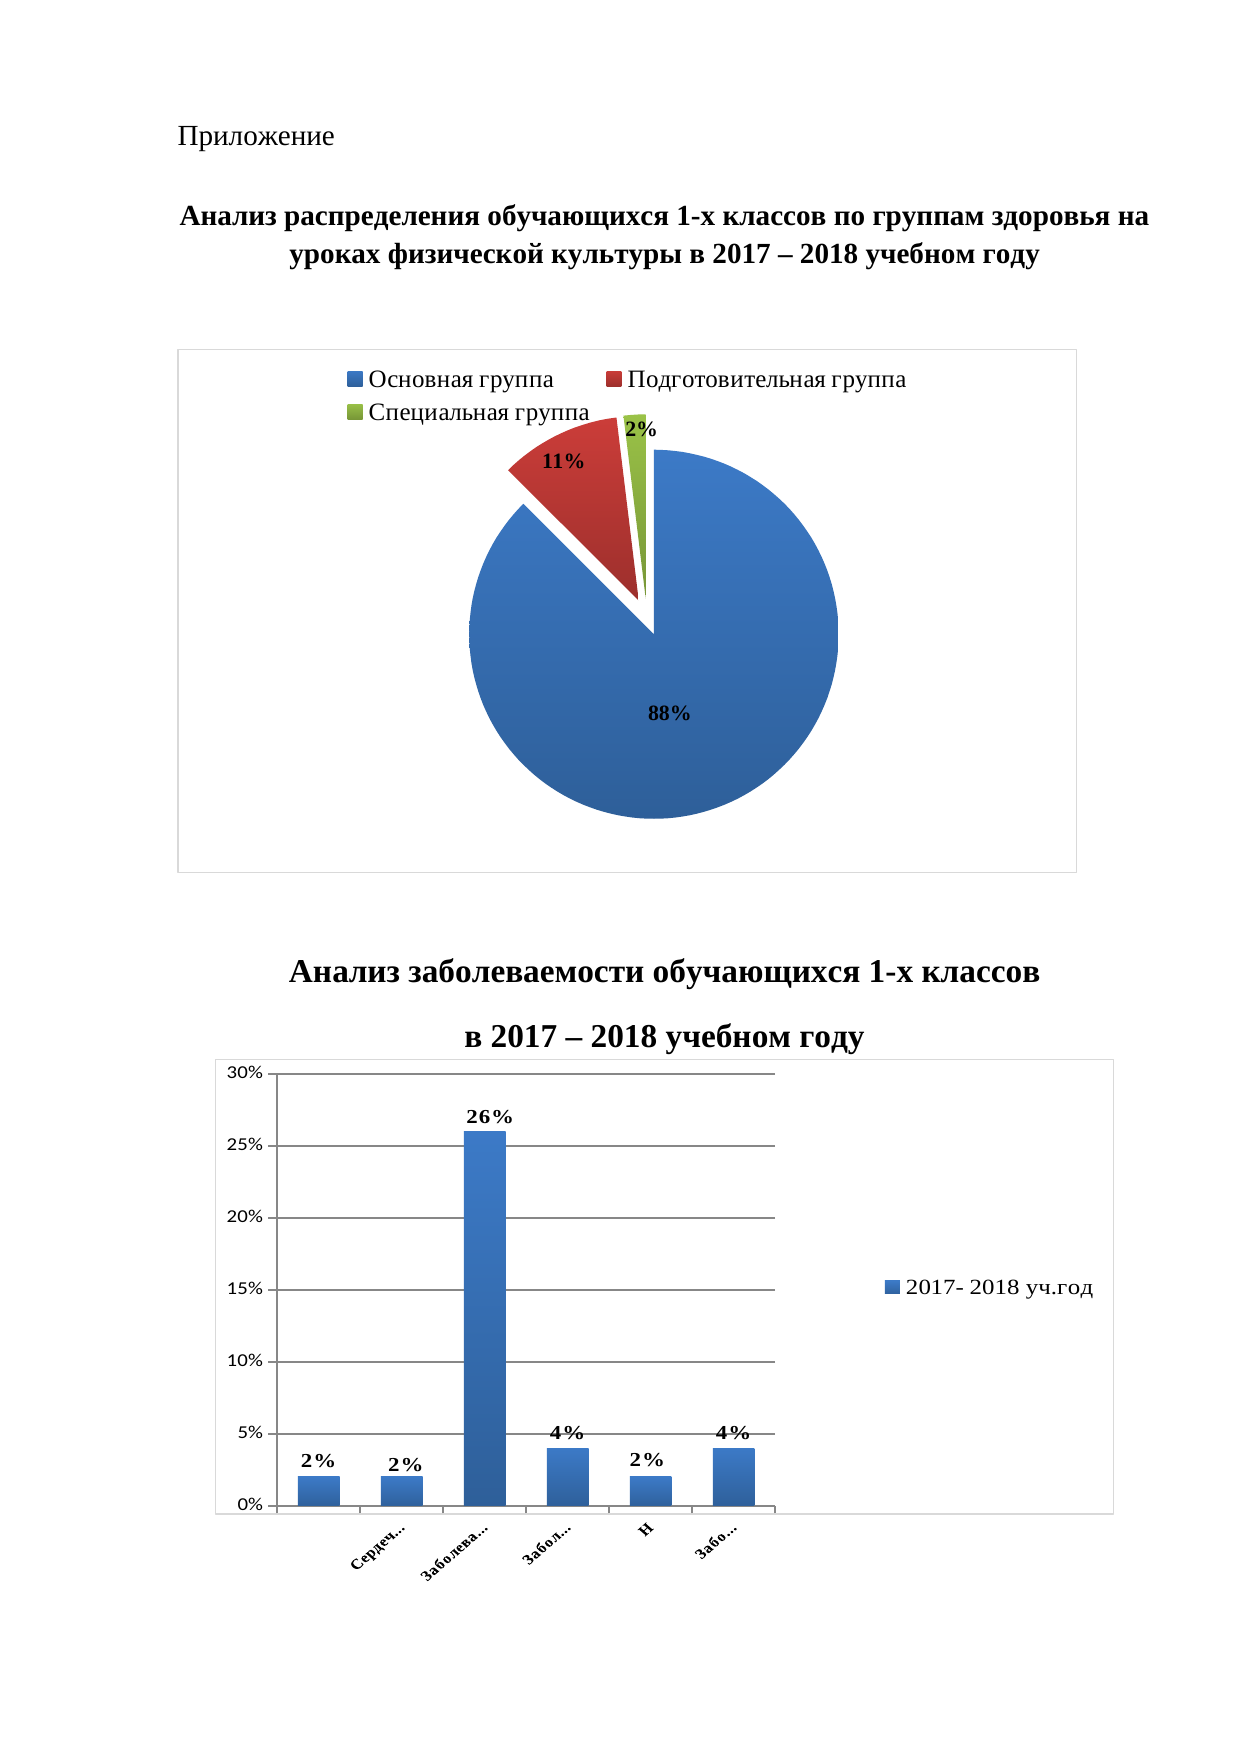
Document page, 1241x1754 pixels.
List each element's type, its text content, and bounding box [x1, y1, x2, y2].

text Анализ распределения обучающихся 1-х классов по группам здоровья на уроках физической культуры в 2017 – 2018 учебном году [177, 198, 1152, 270]
text Приложение [177, 118, 1152, 152]
text Анализ заболеваемости обучающихся 1-х классов [177, 952, 1152, 990]
text в 2017 – 2018 учебном году [177, 1016, 1152, 1584]
